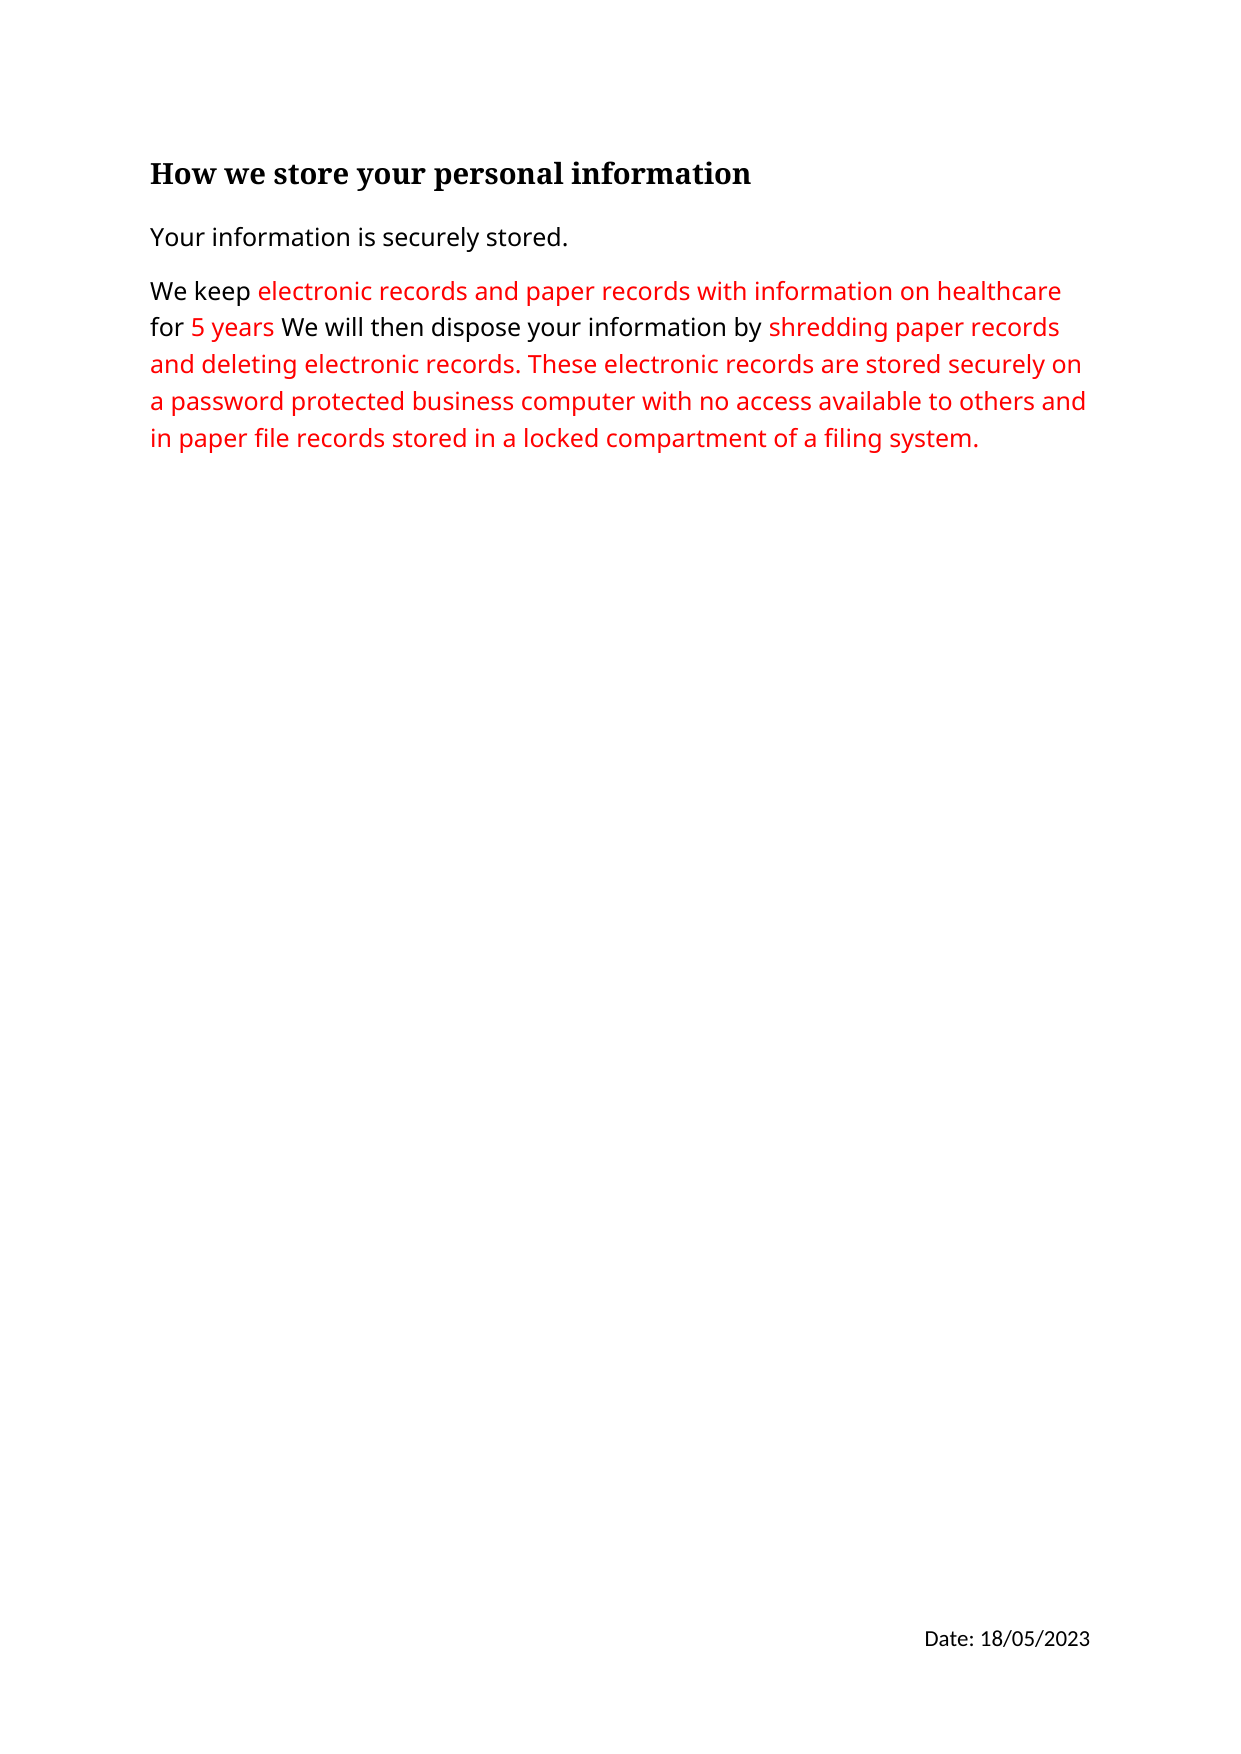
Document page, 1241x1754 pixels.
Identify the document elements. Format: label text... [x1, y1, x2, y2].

text We keep electronic records and paper records with information on healthcare for 5 years We will then dispose your information by shredding paper records and deleting electronic records. These electronic records are stored securely on a password protected business computer with no access available to others and in paper file records stored in a locked compartment of a filing system. [150, 273, 1090, 454]
text How we store your personal information [150, 153, 1090, 193]
text Your information is securely stored. [150, 220, 1090, 254]
